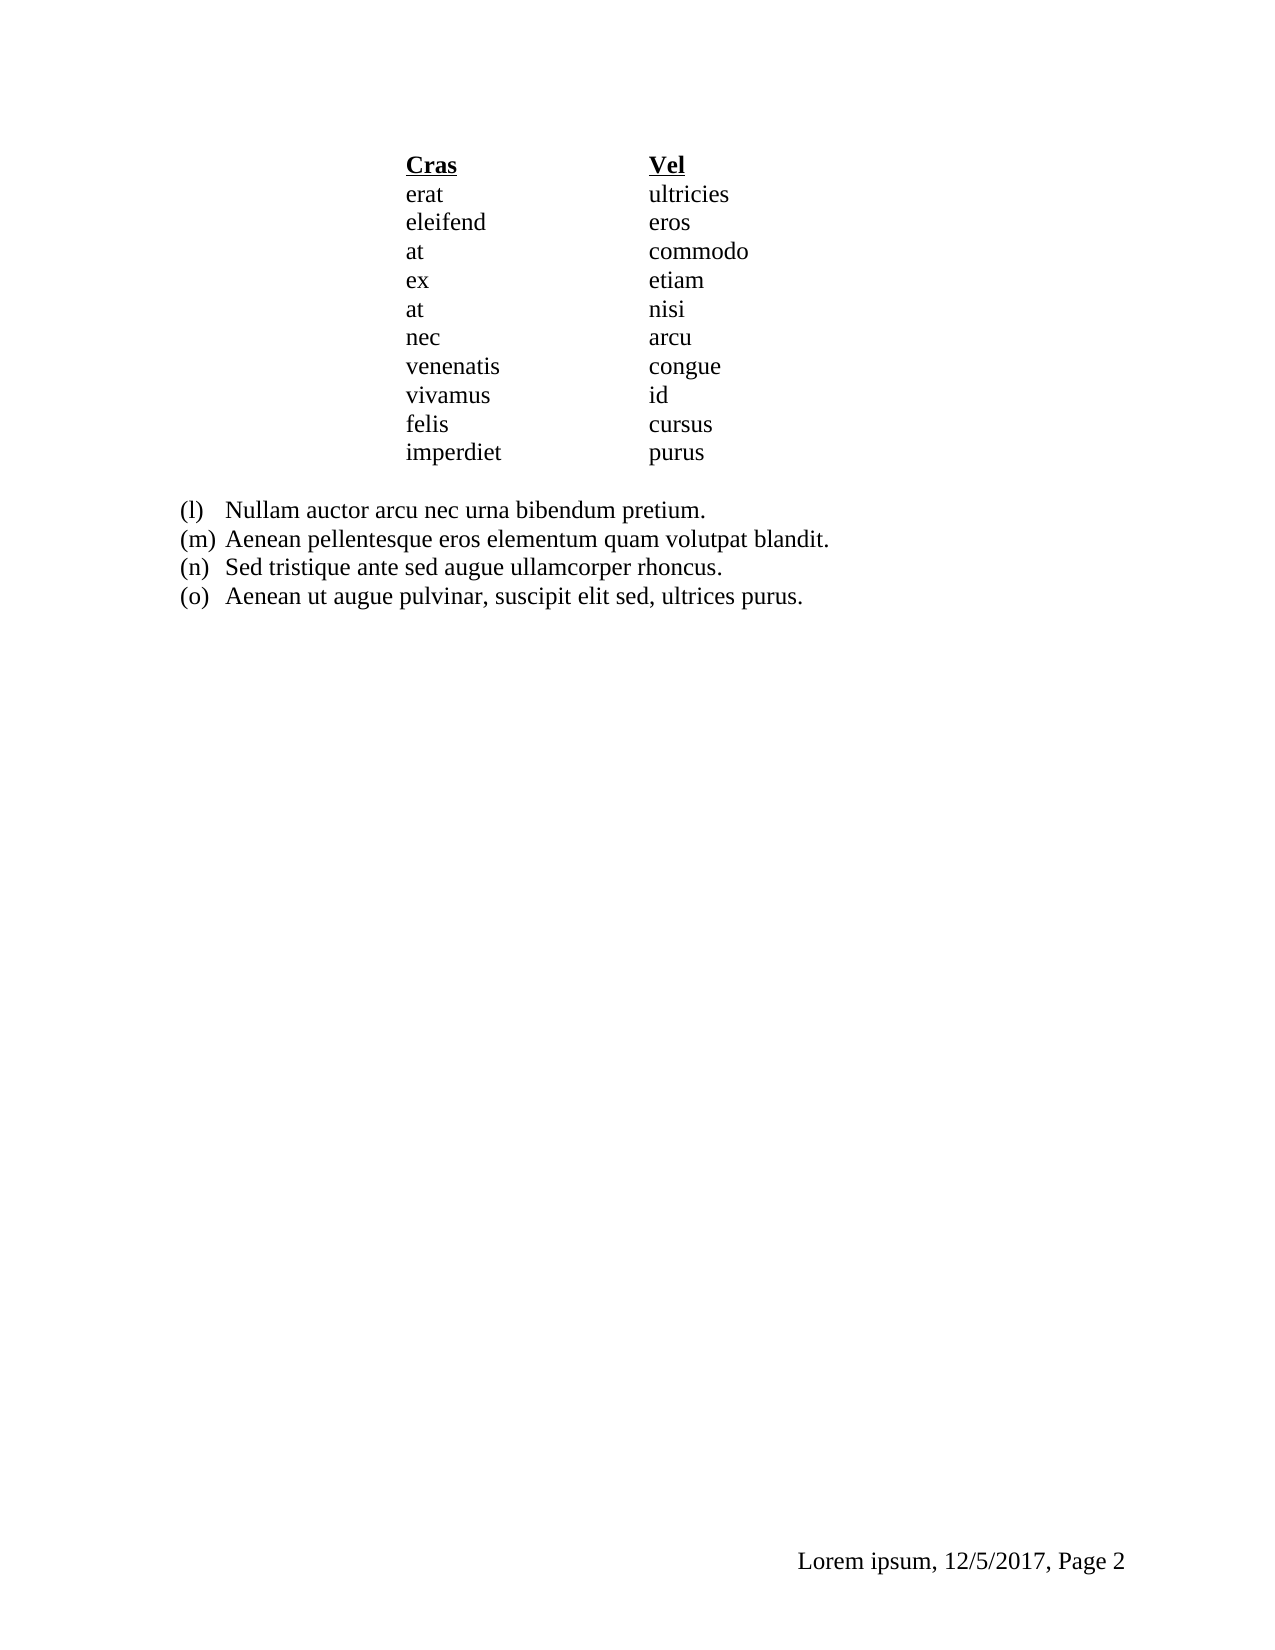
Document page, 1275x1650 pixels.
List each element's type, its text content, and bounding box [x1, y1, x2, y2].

text (o) Aenean ut augue pulvinar, suscipit elit sed, ultrices purus. [150, 581, 1125, 610]
table_cell purus [638, 438, 881, 466]
table_cell nisi [638, 294, 881, 322]
table_cell erat [394, 179, 637, 207]
text (l) Nullam auctor arcu nec urna bibendum pretium. [150, 495, 1125, 524]
text (n) Sed tristique ante sed augue ullamcorper rhoncus. [150, 552, 1125, 581]
text (m) Aenean pellentesque eros elementum quam volutpat blandit. [150, 524, 1125, 552]
table_header Cras [394, 150, 637, 179]
table_cell imperdiet [394, 438, 637, 466]
table_cell vivamus [394, 380, 637, 409]
table_cell felis [394, 409, 637, 437]
table_header Vel [638, 150, 881, 179]
table_cell nec [394, 323, 637, 351]
table_cell eros [638, 208, 881, 236]
table_cell at [394, 294, 637, 322]
table_cell venenatis [394, 351, 637, 380]
table_cell ultricies [638, 179, 881, 207]
table_cell arcu [638, 323, 881, 351]
table_cell etiam [638, 265, 881, 294]
table_cell cursus [638, 409, 881, 437]
table_cell id [638, 380, 881, 409]
table_cell commodo [638, 236, 881, 265]
table_cell congue [638, 351, 881, 380]
table_cell ex [394, 265, 637, 294]
table_cell eleifend [394, 208, 637, 236]
table_cell at [394, 236, 637, 265]
